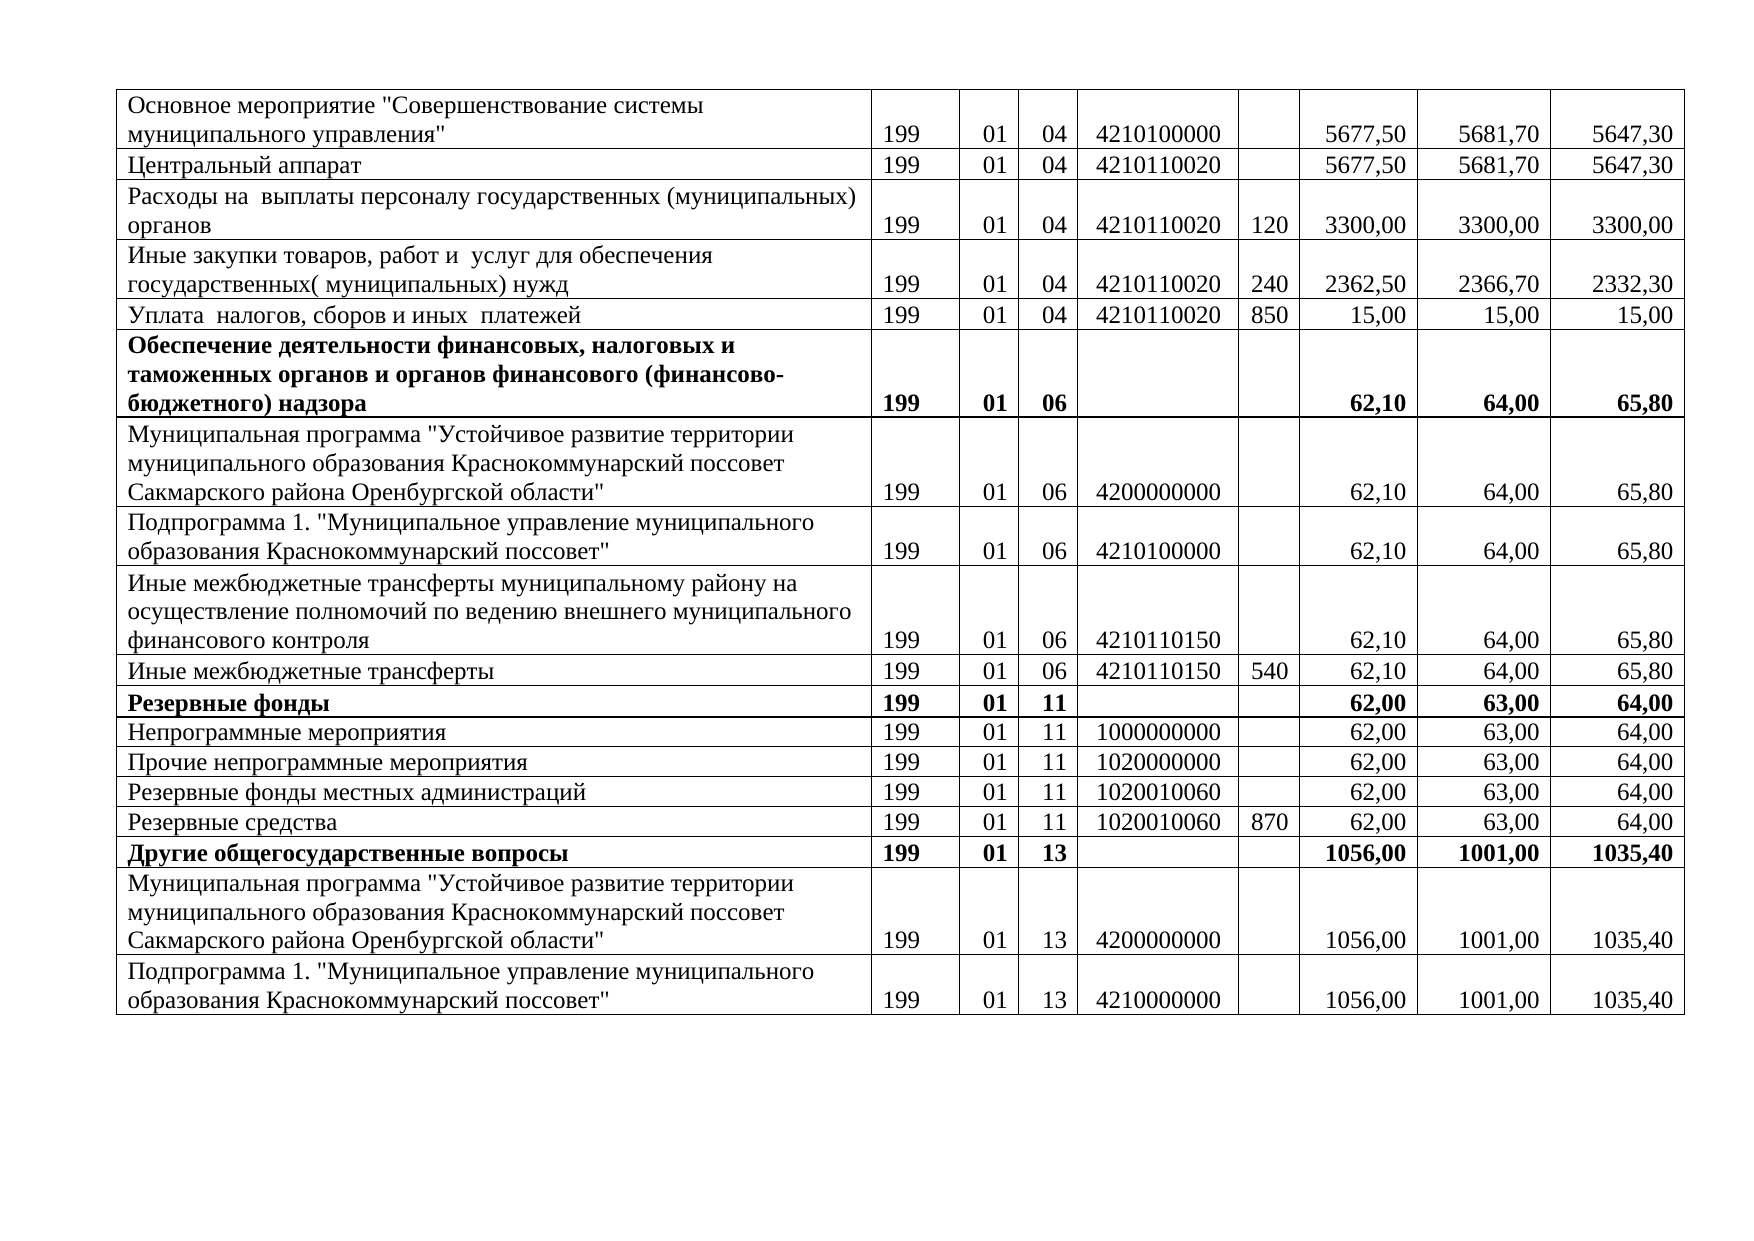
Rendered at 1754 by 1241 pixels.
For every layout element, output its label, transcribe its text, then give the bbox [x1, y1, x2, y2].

table_cell 62,10 [1300, 330, 1417, 416]
table_cell 04 [1019, 240, 1077, 298]
table_cell 3300,00 [1551, 180, 1684, 238]
table_cell 4210110020 [1078, 240, 1238, 298]
table_cell [1239, 330, 1299, 416]
table_cell 1001,00 [1418, 868, 1550, 954]
table_cell 62,00 [1300, 686, 1417, 716]
table_cell 1000000000 [1078, 718, 1238, 746]
table_cell 199 [872, 90, 959, 148]
table_cell 01 [960, 686, 1018, 716]
table_cell 199 [872, 655, 959, 685]
table_cell [1239, 418, 1299, 506]
table_cell 06 [1019, 566, 1077, 654]
table_cell 01 [960, 566, 1018, 654]
table_cell 01 [960, 837, 1018, 867]
table_cell Расходы на выплаты персоналу государственных (муниципальных) органов [117, 180, 871, 238]
table_cell 63,00 [1418, 777, 1550, 806]
table_cell 2362,50 [1300, 240, 1417, 298]
table_cell 62,10 [1300, 655, 1417, 685]
table_cell 64,00 [1418, 330, 1550, 416]
table_cell Резервные фонды [117, 686, 871, 716]
table_cell 4210000000 [1078, 955, 1238, 1013]
table_cell [1239, 777, 1299, 806]
table_cell 64,00 [1551, 718, 1684, 746]
table_cell 199 [872, 566, 959, 654]
table_cell 01 [960, 955, 1018, 1013]
table_cell 63,00 [1418, 807, 1550, 836]
table_cell 1035,40 [1551, 955, 1684, 1013]
table_cell 5647,30 [1551, 90, 1684, 148]
table_cell 199 [872, 807, 959, 836]
table_cell 199 [872, 777, 959, 806]
table_cell 06 [1019, 655, 1077, 685]
table_cell 62,00 [1300, 777, 1417, 806]
table_cell 01 [960, 807, 1018, 836]
table_cell 64,00 [1551, 807, 1684, 836]
table_cell 62,00 [1300, 807, 1417, 836]
table_cell 01 [960, 655, 1018, 685]
table_cell 62,10 [1300, 507, 1417, 565]
table_cell Иные закупки товаров, работ и услуг для обеспечения государственных( муниципальных) нужд [117, 240, 871, 298]
table_cell 64,00 [1418, 566, 1550, 654]
table_cell 199 [872, 149, 959, 179]
table_cell 4210100000 [1078, 90, 1238, 148]
table_cell 01 [960, 777, 1018, 806]
table_cell 64,00 [1418, 655, 1550, 685]
table_cell Уплата налогов, сборов и иных платежей [117, 299, 871, 329]
table_cell [1239, 149, 1299, 179]
table_cell 5677,50 [1300, 90, 1417, 148]
table_cell 63,00 [1418, 747, 1550, 776]
table_cell 01 [960, 90, 1018, 148]
table_cell 13 [1019, 868, 1077, 954]
table_cell 04 [1019, 299, 1077, 329]
table_cell 4210110020 [1078, 299, 1238, 329]
table_cell 199 [872, 686, 959, 716]
table_cell 11 [1019, 747, 1077, 776]
table_cell 4200000000 [1078, 418, 1238, 506]
table_cell 5647,30 [1551, 149, 1684, 179]
table_cell Иные межбюджетные трансферты [117, 655, 871, 685]
table_cell Муниципальная программа "Устойчивое развитие территории муниципального образования Краснокоммунарский поссовет Сакмарского района Оренбургской области" [117, 868, 871, 954]
table_cell [1239, 90, 1299, 148]
table_cell 62,00 [1300, 747, 1417, 776]
table_cell 62,00 [1300, 718, 1417, 746]
table_cell 13 [1019, 955, 1077, 1013]
table_cell 06 [1019, 507, 1077, 565]
table_cell 01 [960, 507, 1018, 565]
table_cell 01 [960, 718, 1018, 746]
table_cell 1056,00 [1300, 868, 1417, 954]
table_cell 120 [1239, 180, 1299, 238]
table_cell 4210110020 [1078, 149, 1238, 179]
table_cell Основное мероприятие "Совершенствование системы муниципального управления" [117, 90, 871, 148]
table_cell [1078, 837, 1238, 867]
table_cell 1001,00 [1418, 837, 1550, 867]
table_cell 11 [1019, 686, 1077, 716]
table_cell [1239, 507, 1299, 565]
table_cell Муниципальная программа "Устойчивое развитие территории муниципального образования Краснокоммунарский поссовет Сакмарского района Оренбургской области" [117, 418, 871, 506]
table_cell 870 [1239, 807, 1299, 836]
table_cell 5681,70 [1418, 90, 1550, 148]
table_cell 15,00 [1551, 299, 1684, 329]
table_cell Подпрограмма 1. "Муниципальное управление муниципального образования Краснокоммунарский поссовет" [117, 507, 871, 565]
table_cell 04 [1019, 149, 1077, 179]
table_cell Обеспечение деятельности финансовых, налоговых и таможенных органов и органов финансового (финансово-бюджетного) надзора [117, 330, 871, 416]
table_cell 01 [960, 418, 1018, 506]
table_cell 06 [1019, 418, 1077, 506]
table_cell 62,10 [1300, 566, 1417, 654]
table_cell 64,00 [1418, 418, 1550, 506]
table_cell 63,00 [1418, 686, 1550, 716]
table_cell 65,80 [1551, 418, 1684, 506]
table_cell Иные межбюджетные трансферты муниципальному району на осуществление полномочий по ведению внешнего муниципального финансового контроля [117, 566, 871, 654]
table_cell 199 [872, 180, 959, 238]
table_cell Центральный аппарат [117, 149, 871, 179]
table_cell 2366,70 [1418, 240, 1550, 298]
table_cell Прочие непрограммные мероприятия [117, 747, 871, 776]
table_cell 199 [872, 507, 959, 565]
table_cell 01 [960, 299, 1018, 329]
table_cell 65,80 [1551, 655, 1684, 685]
table_cell 04 [1019, 90, 1077, 148]
table_cell 199 [872, 718, 959, 746]
table_cell 15,00 [1418, 299, 1550, 329]
table_cell 3300,00 [1300, 180, 1417, 238]
table_cell Резервные фонды местных администраций [117, 777, 871, 806]
table_cell 13 [1019, 837, 1077, 867]
table_cell 199 [872, 955, 959, 1013]
table_cell 199 [872, 747, 959, 776]
table_cell 850 [1239, 299, 1299, 329]
table_cell 4210110150 [1078, 655, 1238, 685]
table_cell 1020000000 [1078, 747, 1238, 776]
table_cell 4210110020 [1078, 180, 1238, 238]
table_cell 01 [960, 330, 1018, 416]
table_cell 62,10 [1300, 418, 1417, 506]
table_cell [1239, 718, 1299, 746]
table_cell 04 [1019, 180, 1077, 238]
table_cell 4200000000 [1078, 868, 1238, 954]
table_cell 1020010060 [1078, 777, 1238, 806]
table_cell Резервные средства [117, 807, 871, 836]
table_cell 11 [1019, 777, 1077, 806]
table_cell 65,80 [1551, 330, 1684, 416]
table_cell Подпрограмма 1. "Муниципальное управление муниципального образования Краснокоммунарский поссовет" [117, 955, 871, 1013]
table_cell Другие общегосударственные вопросы [117, 837, 871, 867]
table_cell 65,80 [1551, 507, 1684, 565]
table_cell 01 [960, 747, 1018, 776]
table_cell 1001,00 [1418, 955, 1550, 1013]
table_cell 01 [960, 180, 1018, 238]
table_cell 3300,00 [1418, 180, 1550, 238]
table_cell [1239, 955, 1299, 1013]
table_cell 199 [872, 418, 959, 506]
table_cell 63,00 [1418, 718, 1550, 746]
table_cell [1239, 837, 1299, 867]
table_cell [1078, 330, 1238, 416]
table_cell 06 [1019, 330, 1077, 416]
table_cell 540 [1239, 655, 1299, 685]
table_cell [1239, 686, 1299, 716]
table_cell 1035,40 [1551, 837, 1684, 867]
table_cell 01 [960, 240, 1018, 298]
table_cell 199 [872, 837, 959, 867]
table_cell 1056,00 [1300, 955, 1417, 1013]
table_cell 199 [872, 330, 959, 416]
table_cell 199 [872, 299, 959, 329]
table_cell [1239, 747, 1299, 776]
table_cell 4210100000 [1078, 507, 1238, 565]
table_cell 2332,30 [1551, 240, 1684, 298]
table_cell Непрограммные мероприятия [117, 718, 871, 746]
table_cell 1020010060 [1078, 807, 1238, 836]
table_cell 5681,70 [1418, 149, 1550, 179]
table_cell 64,00 [1551, 686, 1684, 716]
table_cell [1078, 686, 1238, 716]
table_cell 01 [960, 868, 1018, 954]
table_cell 1035,40 [1551, 868, 1684, 954]
table_cell 64,00 [1551, 747, 1684, 776]
table_cell 15,00 [1300, 299, 1417, 329]
table_cell 199 [872, 868, 959, 954]
table_cell 01 [960, 149, 1018, 179]
table_cell 199 [872, 240, 959, 298]
table_cell 11 [1019, 718, 1077, 746]
table_cell [1239, 868, 1299, 954]
table_cell 11 [1019, 807, 1077, 836]
table_cell 64,00 [1551, 777, 1684, 806]
table_cell 1056,00 [1300, 837, 1417, 867]
table_cell 240 [1239, 240, 1299, 298]
table_cell 65,80 [1551, 566, 1684, 654]
table_cell 4210110150 [1078, 566, 1238, 654]
table_cell [1239, 566, 1299, 654]
table_cell 5677,50 [1300, 149, 1417, 179]
table_cell 64,00 [1418, 507, 1550, 565]
